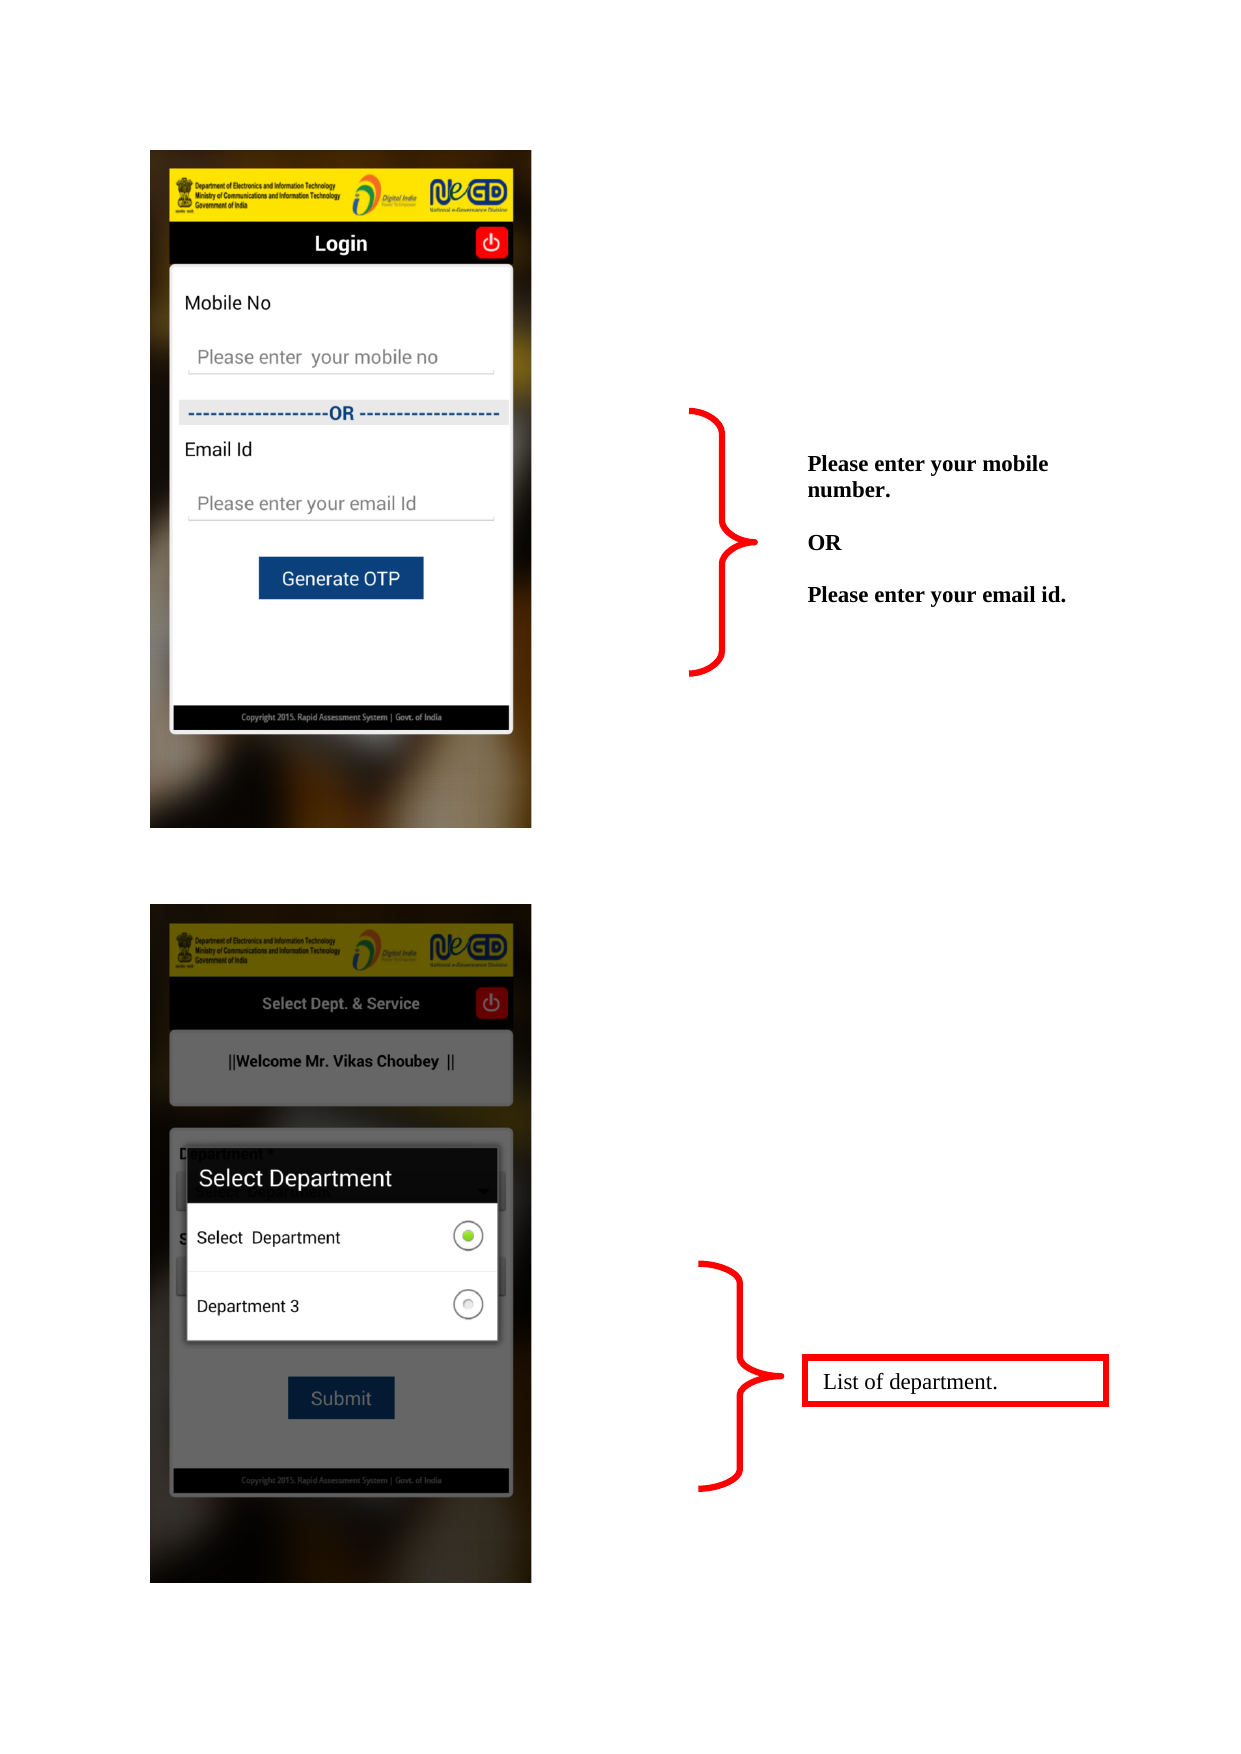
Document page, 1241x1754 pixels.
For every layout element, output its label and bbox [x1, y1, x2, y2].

picture [150, 150, 532, 828]
picture [150, 904, 532, 1583]
